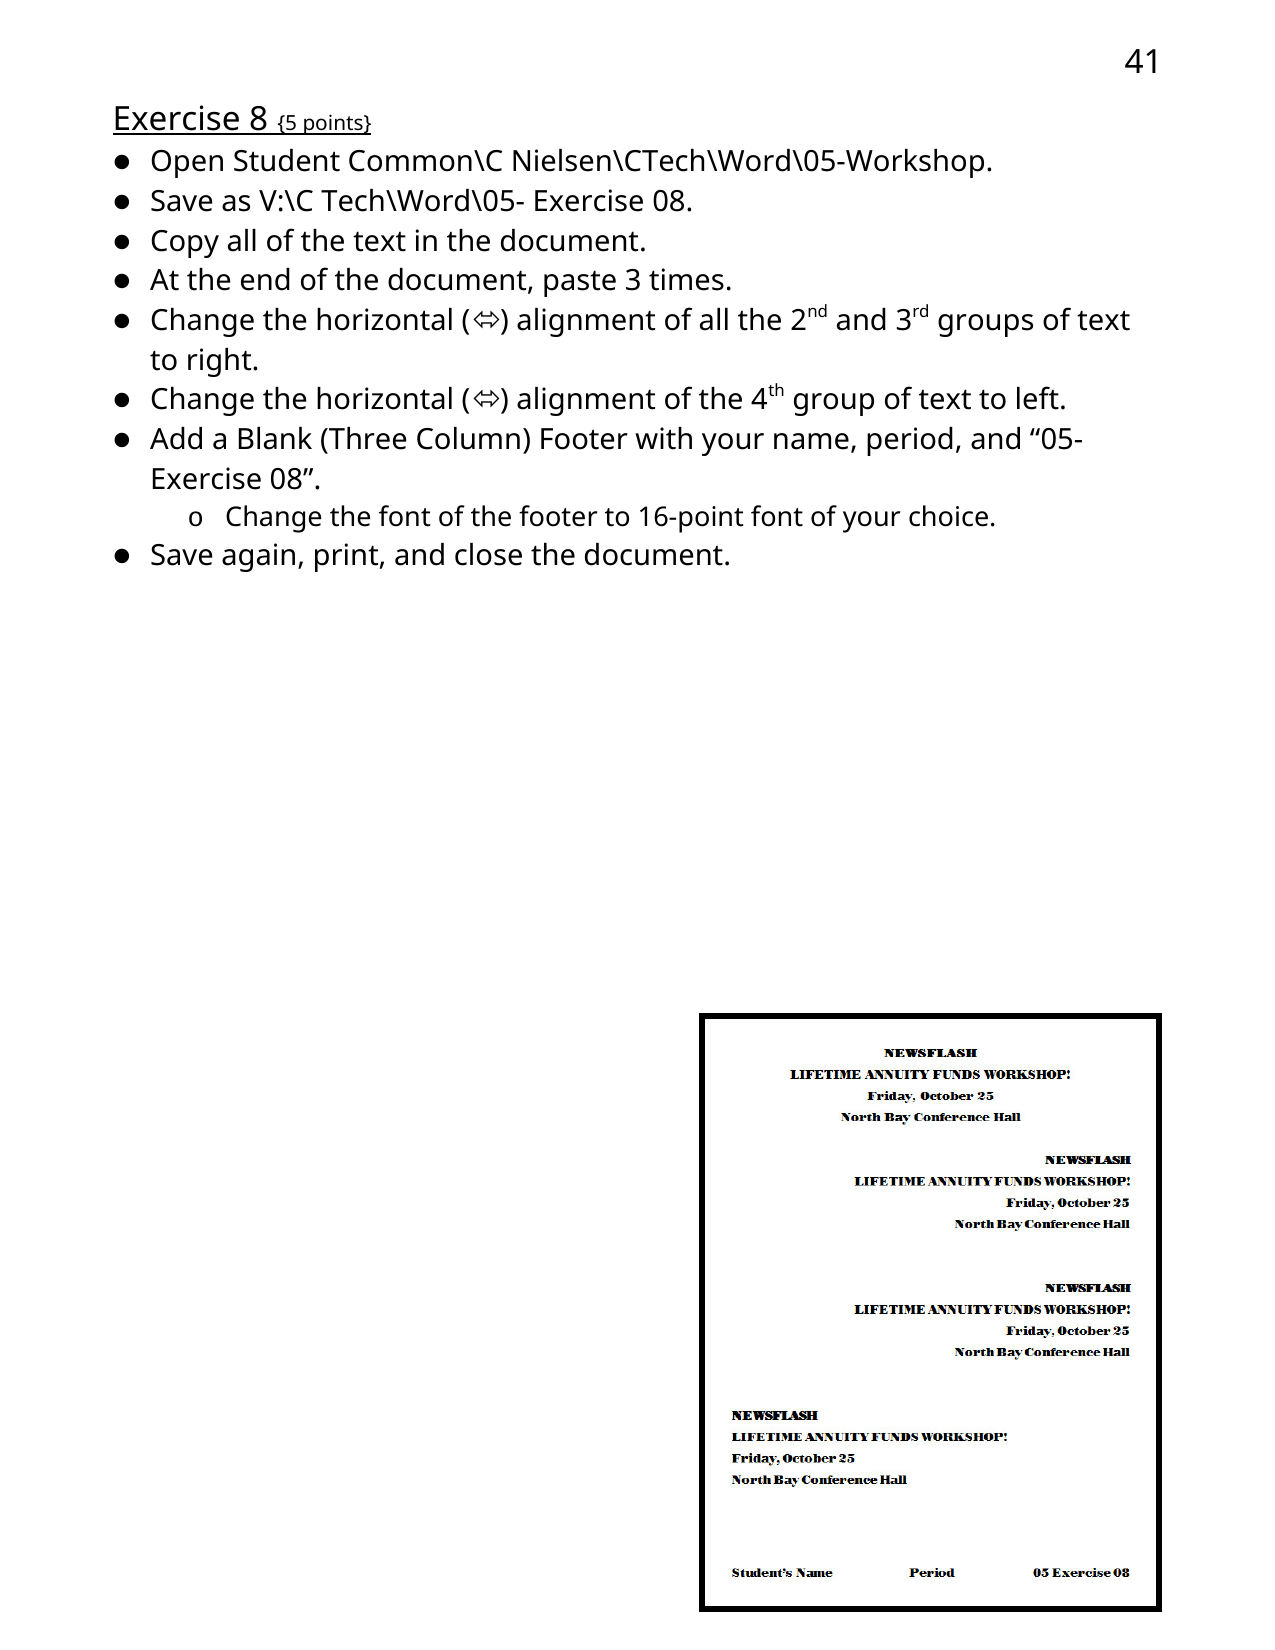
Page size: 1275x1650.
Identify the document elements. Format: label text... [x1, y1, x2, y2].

list Copy all of the text in the document. [112, 220, 1162, 259]
list At the end of the document, paste 3 times. [112, 259, 1162, 299]
list Add a Blank (Three Column) Footer with your name, period, and “05-Exercise 08”. [112, 418, 1162, 498]
list Change the font of the footer to 16-point font of your choice. [187, 498, 1162, 535]
list Save as V:\C Tech\Word\05- Exercise 08. [112, 180, 1162, 220]
picture [705, 1019, 1156, 1606]
list Open Student Common\C Nielsen\CTech\Word\05-Workshop. [112, 140, 1162, 180]
list Save again, print, and close the document. [112, 535, 1162, 574]
text Exercise 8 {5 points} [112, 95, 1162, 140]
list Change the horizontal () alignment of the 4th group of text to left. [112, 378, 1162, 418]
list Change the horizontal () alignment of all the 2nd and 3rd groups of text to right. [112, 299, 1162, 378]
